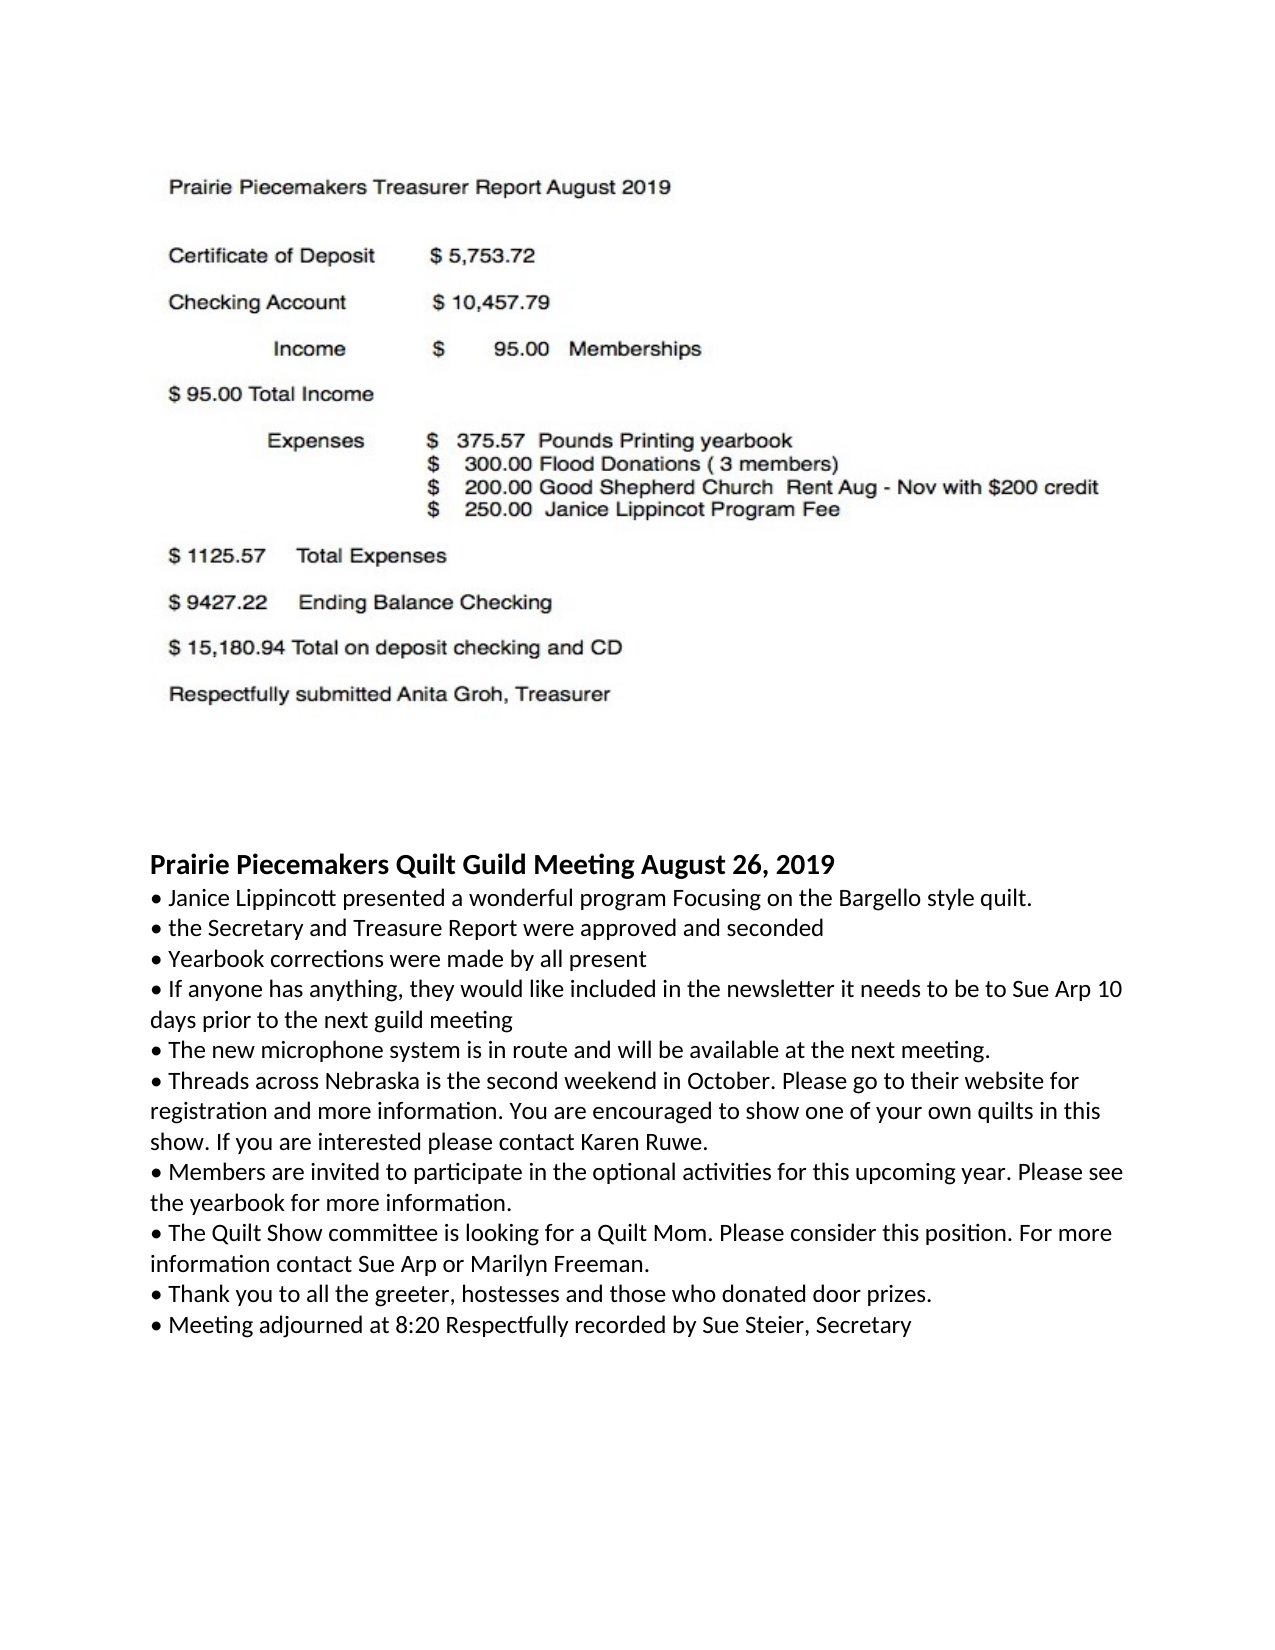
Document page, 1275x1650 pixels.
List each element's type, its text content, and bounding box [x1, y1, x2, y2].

text • Janice Lippincott presented a wonderful program Focusing on the Bargello style quilt. [150, 882, 1125, 912]
text • Threads across Nebraska is the second weekend in October. Please go to their website for registration and more information. You are encouraged to show one of your own quilts in this show. If you are interested please contact Karen Ruwe. [150, 1065, 1125, 1156]
text • Members are invited to participate in the optional activities for this upcoming year. Please see the yearbook for more information. [150, 1156, 1125, 1217]
text Prairie Piecemakers Quilt Guild Meeting August 26, 2019 [150, 846, 1125, 882]
text • Yearbook corrections were made by all present [150, 943, 1125, 973]
picture [150, 150, 1119, 719]
text • the Secretary and Treasure Report were approved and seconded [150, 912, 1125, 943]
text • Thank you to all the greeter, hostesses and those who donated door prizes. [150, 1278, 1125, 1309]
text • If anyone has anything, they would like included in the newsletter it needs to be to Sue Arp 10 days prior to the next guild meeting [150, 973, 1125, 1034]
text • Meeting adjourned at 8:20 Respectfully recorded by Sue Steier, Secretary [150, 1309, 1125, 1339]
text • The Quilt Show committee is looking for a Quilt Mom. Please consider this position. For more information contact Sue Arp or Marilyn Freeman. [150, 1217, 1125, 1278]
text • The new microphone system is in route and will be available at the next meeting. [150, 1034, 1125, 1065]
